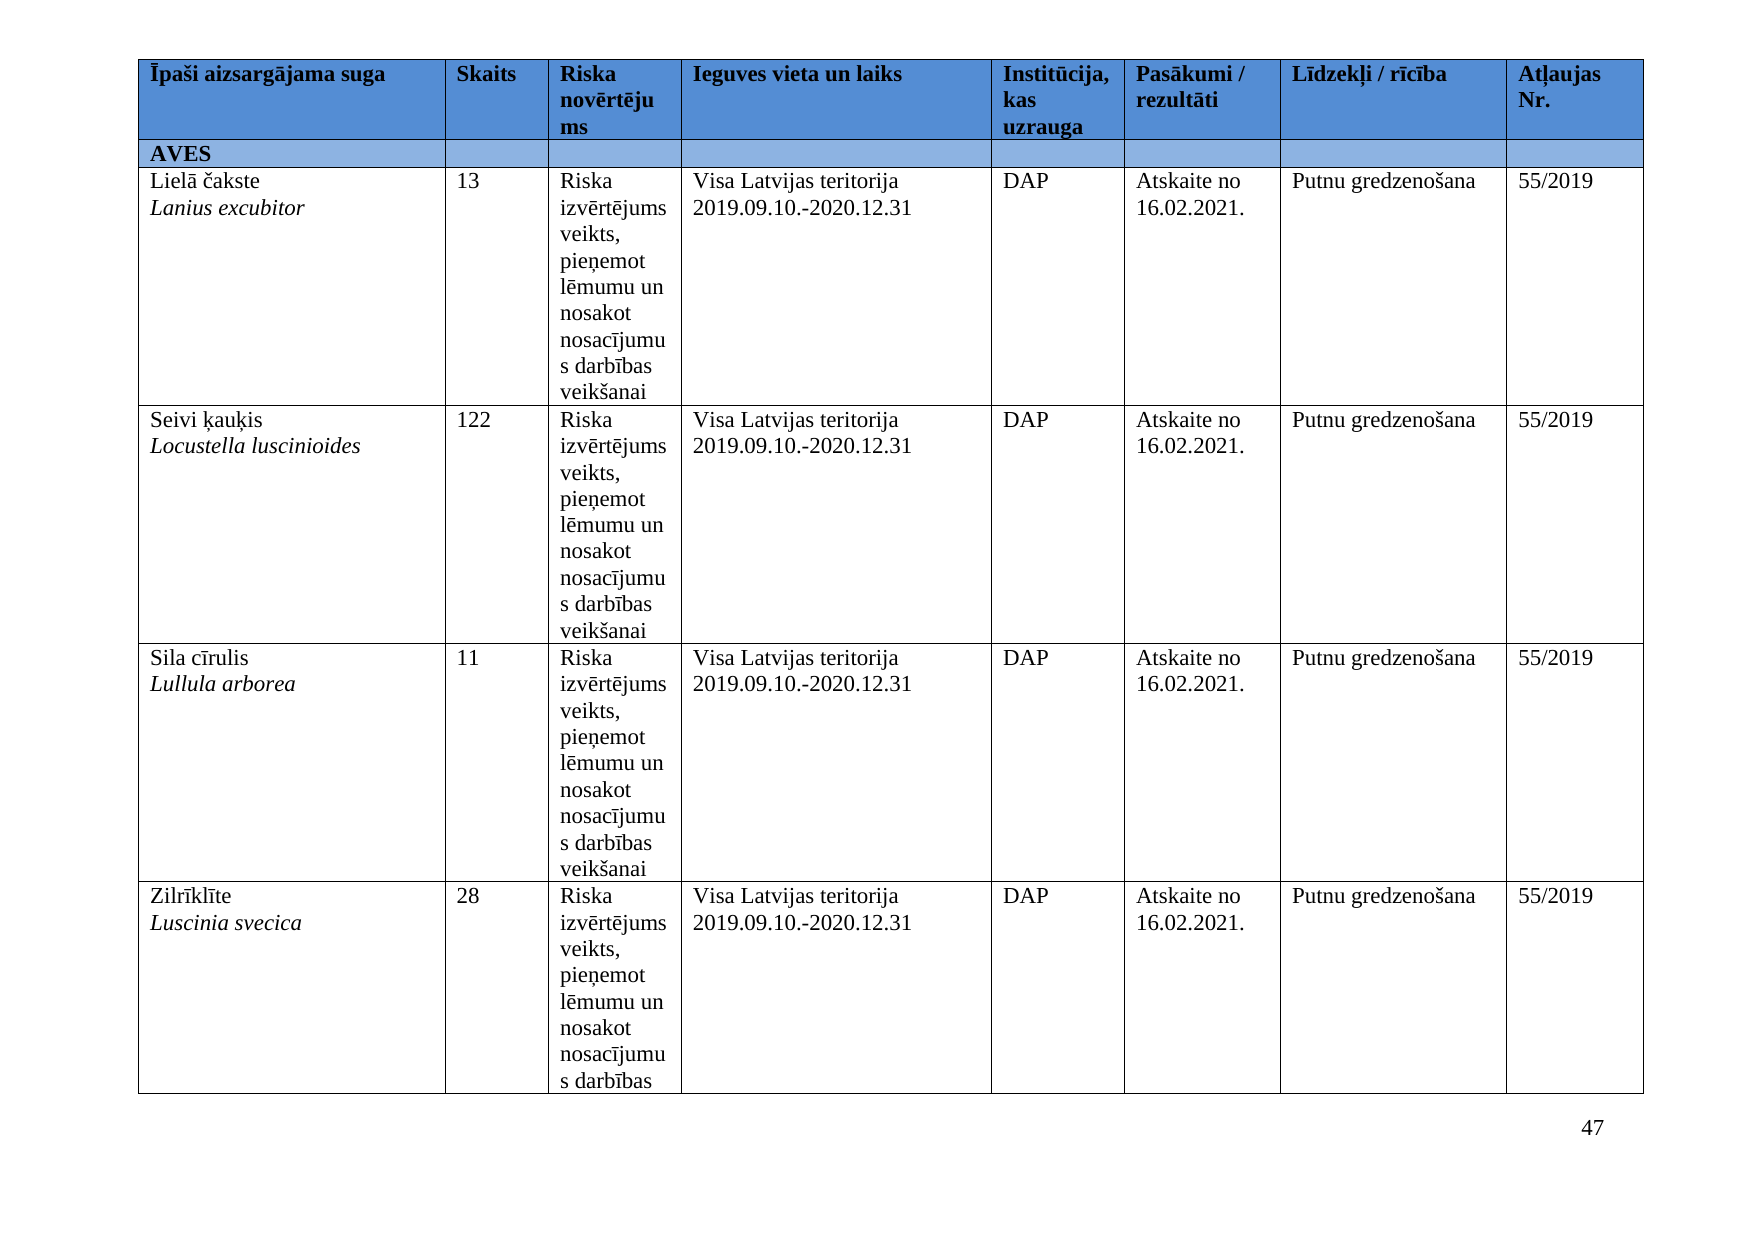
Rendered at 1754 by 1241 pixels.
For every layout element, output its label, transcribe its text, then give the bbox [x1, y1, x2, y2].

table_cell Atskaite no 16.02.2021. [1125, 882, 1280, 1093]
table_header Īpaši aizsargājama suga [139, 60, 445, 139]
table_cell DAP [992, 644, 1124, 881]
table_cell Visa Latvijas teritorija 2019.09.10.-2020.12.31 [682, 644, 991, 881]
table_cell 13 [446, 168, 548, 405]
table_cell Visa Latvijas teritorija 2019.09.10.-2020.12.31 [682, 406, 991, 643]
table_cell [1507, 140, 1643, 167]
table_cell Zilrīklīte Luscinia svecica [139, 882, 445, 1093]
table_cell [446, 140, 548, 167]
table_cell AVES [139, 140, 445, 167]
table_cell Atskaite no 16.02.2021. [1125, 644, 1280, 881]
table_cell Putnu gredzenošana [1281, 882, 1506, 1093]
table_cell [1125, 140, 1280, 167]
table_header Skaits [446, 60, 548, 139]
table_cell Sila cīrulis Lullula arborea [139, 644, 445, 881]
table_cell DAP [992, 406, 1124, 643]
table_cell [992, 140, 1124, 167]
table_header Atļaujas Nr. [1507, 60, 1643, 139]
table_header Līdzekļi / rīcība [1281, 60, 1506, 139]
table_cell Putnu gredzenošana [1281, 168, 1506, 405]
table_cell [549, 882, 681, 1093]
table_cell 55/2019 [1507, 644, 1643, 881]
table_cell DAP [992, 168, 1124, 405]
table_cell Putnu gredzenošana [1281, 644, 1506, 881]
table_header Institūcija, kas uzrauga [992, 60, 1124, 139]
table_cell 122 [446, 406, 548, 643]
table_cell Atskaite no 16.02.2021. [1125, 406, 1280, 643]
table_cell Seivi ķauķis Locustella luscinioides [139, 406, 445, 643]
table_header Ieguves vieta un laiks [682, 60, 991, 139]
table_cell 55/2019 [1507, 168, 1643, 405]
table_cell Lielā čakste Lanius excubitor [139, 168, 445, 405]
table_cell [549, 168, 681, 405]
table_cell Atskaite no 16.02.2021. [1125, 168, 1280, 405]
table_cell [1281, 140, 1506, 167]
table_cell Riska izvērtējums veikts, pieņemot lēmumu un nosakot nosacījumus darbības veikšanai [549, 644, 681, 881]
table_cell 55/2019 [1507, 882, 1643, 1093]
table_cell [682, 168, 991, 405]
table_cell [549, 140, 681, 167]
table_cell 55/2019 [1507, 406, 1643, 643]
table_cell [682, 882, 991, 1093]
table_cell 11 [446, 644, 548, 881]
table_cell [682, 140, 991, 167]
table_cell 28 [446, 882, 548, 1093]
table_header Pasākumi / rezultāti [1125, 60, 1280, 139]
table_cell Riska izvērtējums veikts, pieņemot lēmumu un nosakot nosacījumus darbības veikšanai [549, 406, 681, 643]
table_cell Putnu gredzenošana [1281, 406, 1506, 643]
table_cell DAP [992, 882, 1124, 1093]
table_header Riska novērtējums [549, 60, 681, 139]
